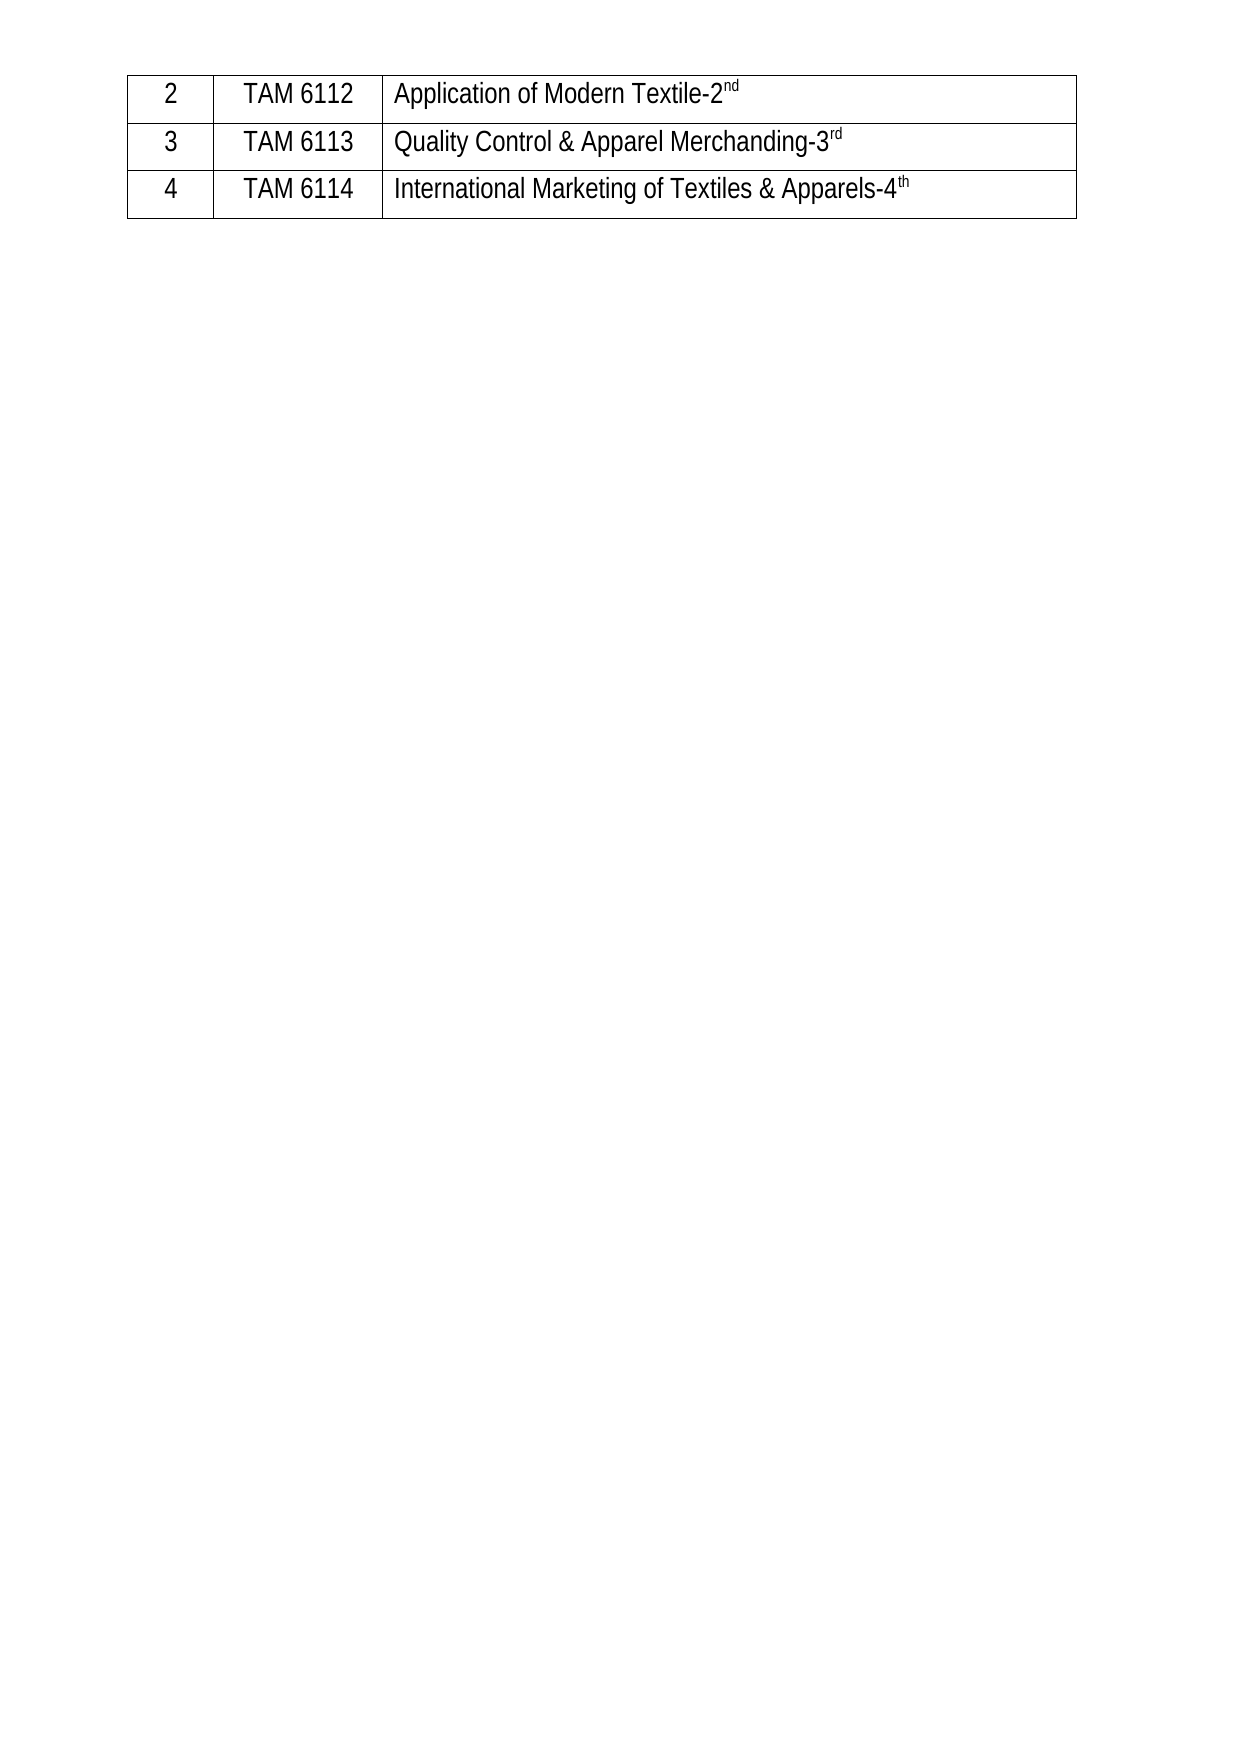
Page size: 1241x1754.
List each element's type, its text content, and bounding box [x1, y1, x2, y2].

table_cell Quality Control & Apparel Merchanding-3rd [383, 124, 1076, 170]
table_cell Application of Modern Textile-2nd [383, 76, 1076, 123]
table_cell TAM 6113 [214, 124, 382, 170]
table_cell 3 [128, 124, 213, 170]
table_cell International Marketing of Textiles & Apparels-4th [383, 171, 1076, 218]
table_cell 4 [128, 171, 213, 218]
table_cell 2 [128, 76, 213, 123]
table_cell TAM 6114 [214, 171, 382, 218]
table_cell TAM 6112 [214, 76, 382, 123]
